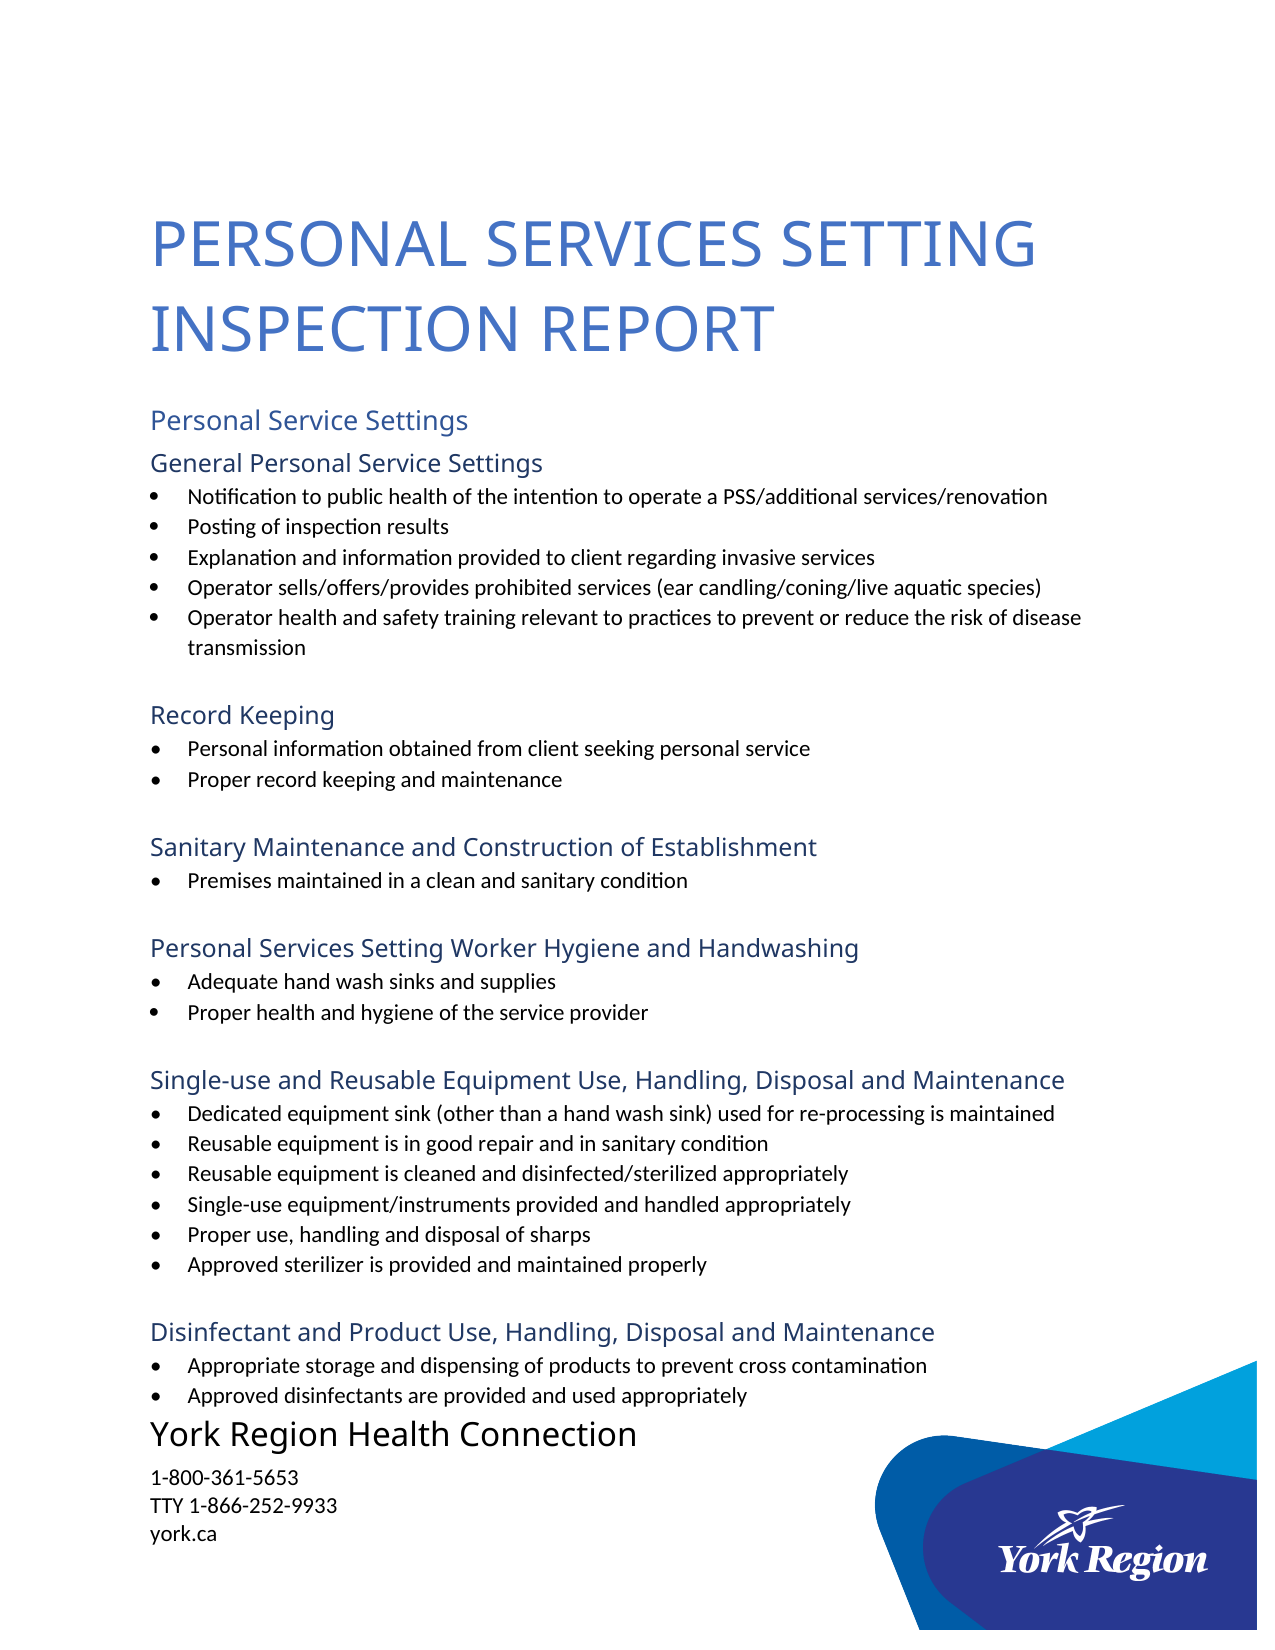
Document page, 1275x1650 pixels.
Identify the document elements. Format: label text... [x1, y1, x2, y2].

list Operator health and safety training relevant to practices to prevent or reduce the risk of disease transmission [150, 603, 1125, 661]
list Posting of inspection results [150, 512, 1125, 540]
title Personal serviceS setting Inspection Report [150, 200, 1125, 370]
list Proper use, handling and disposal of sharps [150, 1220, 1125, 1248]
subtitle General Personal Service Settings [150, 445, 1125, 479]
list Single-use equipment/instruments provided and handled appropriately [150, 1190, 1125, 1218]
subtitle Record Keeping [150, 698, 1125, 732]
list Operator sells/offers/provides prohibited services (ear candling/coning/live aquatic species) [150, 573, 1125, 601]
list Proper health and hygiene of the service provider [150, 998, 1125, 1026]
list Approved sterilizer is provided and maintained properly [150, 1250, 1125, 1278]
subtitle Personal Services Setting Worker Hygiene and Handwashing [150, 931, 1125, 965]
list Explanation and information provided to client regarding invasive services [150, 543, 1125, 571]
list Personal information obtained from client seeking personal service [150, 734, 1125, 763]
list Appropriate storage and dispensing of products to prevent cross contamination [150, 1351, 1125, 1379]
subtitle Single-use and Reusable Equipment Use, Handling, Disposal and Maintenance [150, 1062, 1125, 1096]
list Reusable equipment is cleaned and disinfected/sterilized appropriately [150, 1159, 1125, 1187]
picture [825, 1350, 1275, 1650]
list Proper record keeping and maintenance [150, 765, 1125, 793]
list Approved disinfectants are provided and used appropriately [150, 1382, 1125, 1410]
list Dedicated equipment sink (other than a hand wash sink) used for re-processing is maintained [150, 1099, 1125, 1127]
subtitle Disinfectant and Product Use, Handling, Disposal and Maintenance [150, 1315, 1125, 1349]
list Reusable equipment is in good repair and in sanitary condition [150, 1129, 1125, 1157]
subtitle Sanitary Maintenance and Construction of Establishment [150, 829, 1125, 863]
list Notification to public health of the intention to operate a PSS/additional services/renovation [150, 482, 1125, 510]
list Premises maintained in a clean and sanitary condition [150, 866, 1125, 894]
subtitle Personal Service Settings [150, 401, 1125, 438]
list Adequate hand wash sinks and supplies [150, 967, 1125, 996]
